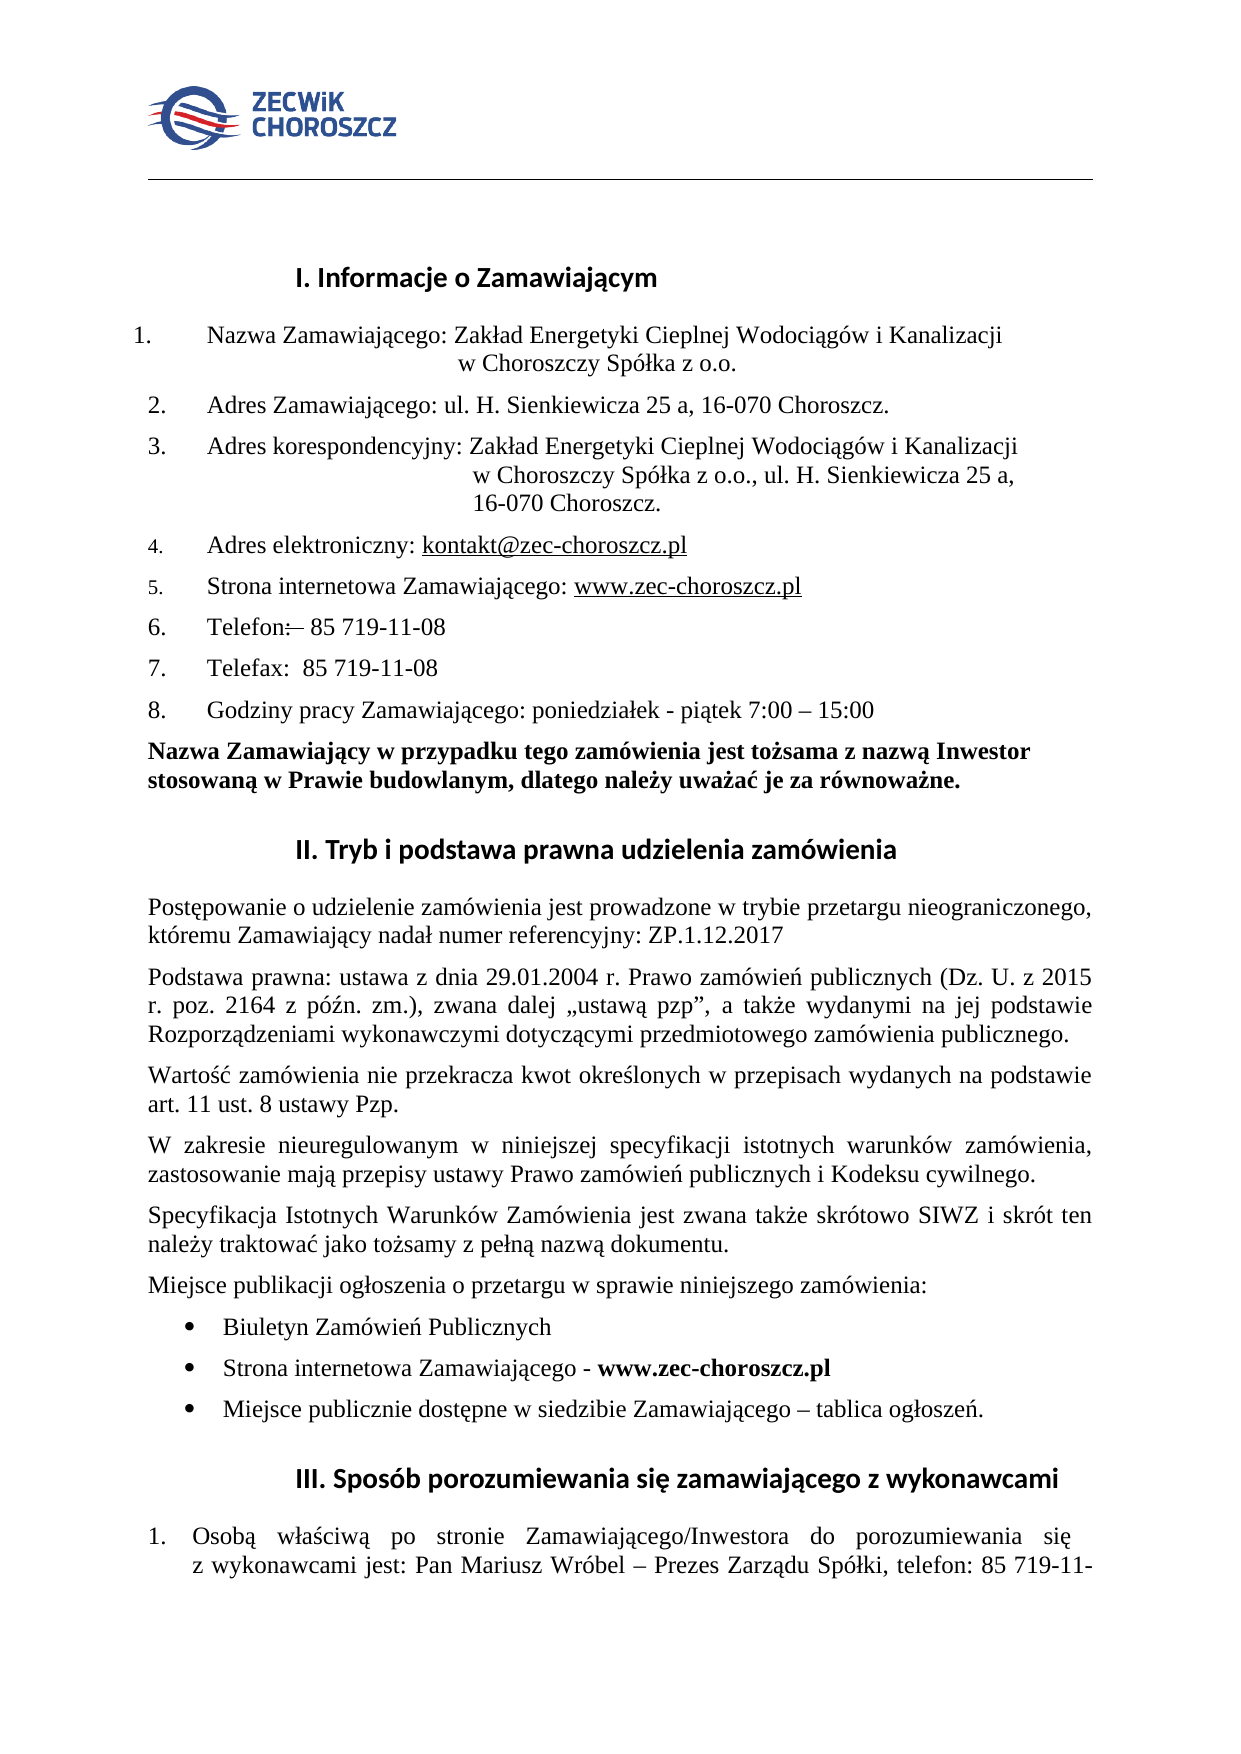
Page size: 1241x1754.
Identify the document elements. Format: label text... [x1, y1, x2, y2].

subtitle II. Tryb i podstawa prawna udzielenia zamówienia [148, 831, 1093, 867]
list Biuletyn Zamówień Publicznych [185, 1312, 1093, 1340]
list Telefax: 85 719-11-08 [148, 653, 1093, 682]
list Strona internetowa Zamawiającego: www.zec-choroszcz.pl [148, 571, 1093, 600]
list Adres korespondencyjny: Zakład Energetyki Cieplnej Wodociągów i Kanalizacji w Choroszczy Spółka z o.o., ul. H. Sienkiewicza 25 a, 16-070 Choroszcz. [148, 431, 1093, 517]
list Miejsce publicznie dostępne w siedzibie Zamawiającego – tablica ogłoszeń. [185, 1394, 1093, 1423]
list Telefon: 85 719-11-08 [148, 612, 1093, 641]
text Postępowanie o udzielenie zamówienia jest prowadzone w trybie przetargu nieograniczonego, któremu Zamawiający nadał numer referencyjny: ZP.1.12.2017 [148, 892, 1093, 949]
text W zakresie nieuregulowanym w niniejszej specyfikacji istotnych warunków zamówienia, zastosowanie mają przepisy ustawy Prawo zamówień publicznych i Kodeksu cywilnego. [148, 1130, 1093, 1188]
list Godziny pracy Zamawiającego: poniedziałek - piątek 7:00 – 15:00 [148, 695, 1093, 723]
list Nazwa Zamawiającego: Zakład Energetyki Cieplnej Wodociągów i Kanalizacji w Choroszczy Spółka z o.o. [133, 320, 1093, 377]
text Nazwa Zamawiający w przypadku tego zamówienia jest tożsama z nazwą Inwestor stosowaną w Prawie budowlanym, dlatego należy uważać je za równoważne. [148, 736, 1093, 793]
text Wartość zamówienia nie przekracza kwot określonych w przepisach wydanych na podstawie art. 11 ust. 8 ustawy Pzp. [148, 1060, 1093, 1118]
subtitle I. Informacje o Zamawiającym [148, 259, 1093, 295]
list Strona internetowa Zamawiającego - www.zec-choroszcz.pl [185, 1353, 1093, 1382]
text Specyfikacja Istotnych Warunków Zamówienia jest zwana także skrótowo SIWZ i skrót ten należy traktować jako tożsamy z pełną nazwą dokumentu. [148, 1200, 1093, 1258]
list Adres Zamawiającego: ul. H. Sienkiewicza 25 a, 16-070 Choroszcz. [148, 390, 1093, 418]
picture [147, 86, 397, 152]
list Adres elektroniczny: kontakt@zec-choroszcz.pl [148, 530, 1093, 558]
subtitle III. Sposób porozumiewania się zamawiającego z wykonawcami [148, 1460, 1093, 1496]
text Podstawa prawna: ustawa z dnia 29.01.2004 r. Prawo zamówień publicznych (Dz. U. z 2015 r. poz. 2164 z późn. zm.), zwana dalej „ustawą pzp”, a także wydanymi na jej podstawie Rozporządzeniami wykonawczymi dotyczącymi przedmiotowego zamówienia publicznego. [148, 962, 1093, 1048]
text Miejsce publikacji ogłoszenia o przetargu w sprawie niniejszego zamówienia: [148, 1270, 1093, 1299]
